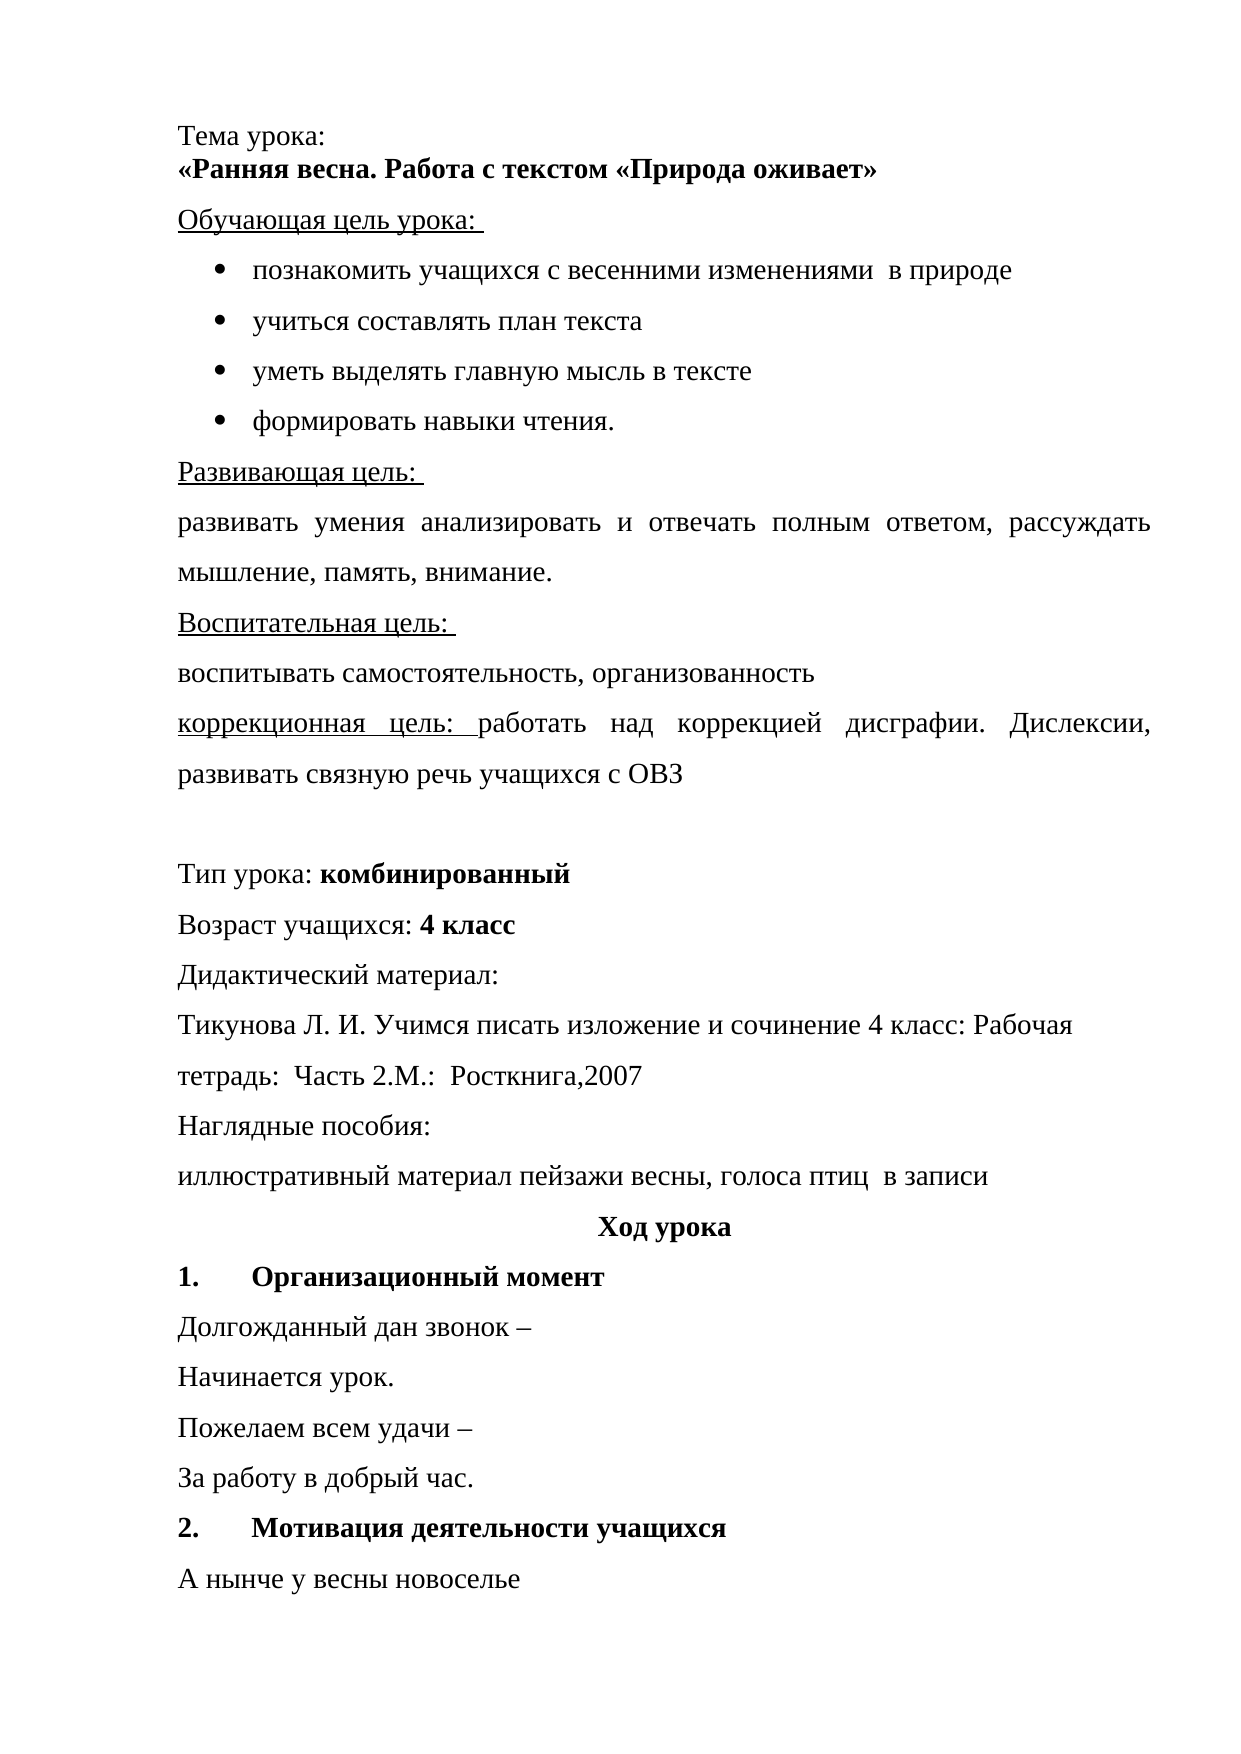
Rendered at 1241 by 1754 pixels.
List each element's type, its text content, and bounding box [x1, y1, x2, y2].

text Тип урока: комбинированный [177, 856, 1152, 890]
list познакомить учащихся с весенними изменениями в природе [215, 252, 1152, 286]
text коррекционная цель: работать над коррекцией дисграфии. Дислексии, развивать связную речь учащихся с ОВЗ [177, 706, 1152, 789]
text развивать умения анализировать и отвечать полным ответом, рассуждать мышление, память, внимание. [177, 504, 1152, 588]
text Ход урока [177, 1209, 1152, 1242]
text Обучающая цель урока: [177, 202, 1152, 236]
text Тикунова Л. И. Учимся писать изложение и сочинение 4 класс: Рабочая тетрадь: Часть 2.М.: Росткнига,2007 [177, 1007, 1152, 1091]
text Дидактический материал: [177, 957, 1152, 991]
text Начинается урок. [177, 1359, 1152, 1393]
text А нынче у весны новоселье [177, 1561, 1152, 1594]
text Пожелаем всем удачи – [177, 1410, 1152, 1443]
text воспитывать самостоятельность, организованность [177, 655, 1152, 689]
text «Ранняя весна. Работа с текстом «Природа оживает» [177, 152, 1152, 185]
text Тема урока: [177, 118, 1152, 152]
list учиться составлять план текста [215, 303, 1152, 336]
text За работу в добрый час. [177, 1460, 1152, 1494]
list уметь выделять главную мысль в тексте [215, 353, 1152, 387]
text Долгожданный дан звонок – [177, 1309, 1152, 1343]
text Возраст учащихся: 4 класс [177, 907, 1152, 940]
list формировать навыки чтения. [215, 403, 1152, 437]
list Организационный момент [177, 1259, 1152, 1292]
text Воспитательная цель: [177, 605, 1152, 638]
list Мотивация деятельности учащихся [177, 1511, 1152, 1544]
text Наглядные пособия: [177, 1108, 1152, 1142]
text иллюстративный материал пейзажи весны, голоса птиц в записи [177, 1158, 1152, 1192]
text Развивающая цель: [177, 454, 1152, 487]
